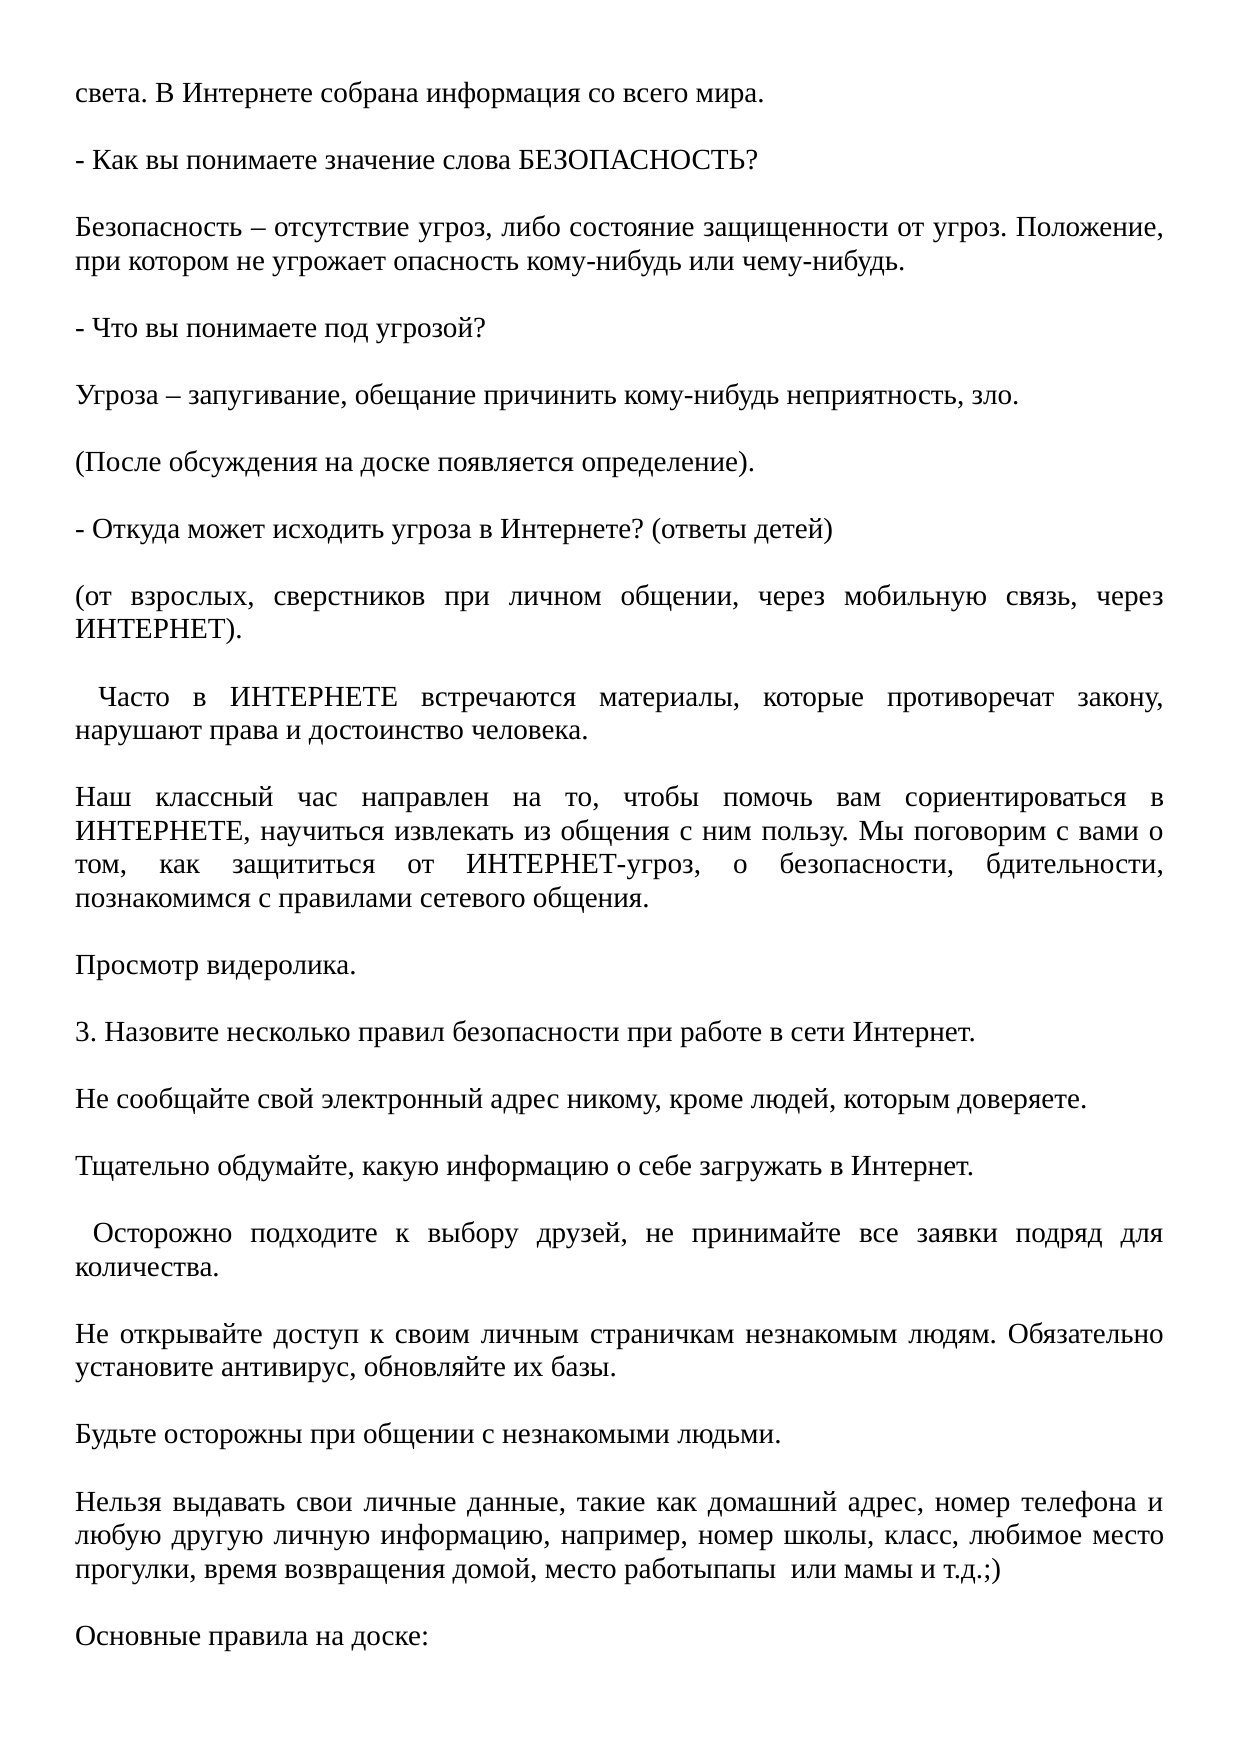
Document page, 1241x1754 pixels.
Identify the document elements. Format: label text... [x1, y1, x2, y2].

text Нельзя выдавать свои личные данные, такие как домашний адрес, номер телефона и любую другую личную информацию, например, номер школы, класс, любимое место прогулки, время возвращения домой, место работыпапы или мамы и т.д.;) [75, 1484, 1165, 1584]
text Не открывайте доступ к своим личным страничкам незнакомым людям. Обязательно установите антивирус, обновляйте их базы. [75, 1316, 1165, 1383]
text - Что вы понимаете под угрозой? [75, 310, 1165, 343]
text (После обсуждения на доске появляется определение). [75, 444, 1165, 477]
text Просмотр видеролика. [75, 947, 1165, 981]
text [75, 75, 1165, 108]
text (от взрослых, сверстников при личном общении, через мобильную связь, через ИНТЕРНЕТ). [75, 578, 1165, 645]
text Угроза – запугивание, обещание причинить кому-нибудь неприятность, зло. [75, 377, 1165, 410]
text 3. Назовите несколько правил безопасности при работе в сети Интернет. [75, 1014, 1165, 1048]
text Осторожно подходите к выбору друзей, не принимайте все заявки подряд для количества. [75, 1215, 1165, 1282]
text Основные правила на доске: [75, 1618, 1165, 1651]
text Тщательно обдумайте, какую информацию о себе загружать в Интернет. [75, 1148, 1165, 1182]
text Будьте осторожны при общении с незнакомыми людьми. [75, 1417, 1165, 1450]
text - Откуда может исходить угроза в Интернете? (ответы детей) [75, 511, 1165, 544]
text Не сообщайте свой электронный адрес никому, кроме людей, которым доверяете. [75, 1081, 1165, 1115]
text Безопасность – отсутствие угроз, либо состояние защищенности от угроз. Положение, при котором не угрожает опасность кому-нибудь или чему-нибудь. [75, 209, 1165, 276]
text Часто в ИНТЕРНЕТЕ встречаются материалы, которые противоречат закону, нарушают права и достоинство человека. [75, 679, 1165, 746]
text - Как вы понимаете значение слова БЕЗОПАСНОСТЬ? [75, 142, 1165, 176]
text Наш классный час направлен на то, чтобы помочь вам сориентироваться в ИНТЕРНЕТЕ, научиться извлекать из общения с ним пользу. Мы поговорим с вами о том, как защититься от ИНТЕРНЕТ-угроз, о безопасности, бдительности, познакомимся с правилами сетевого общения. [75, 779, 1165, 913]
